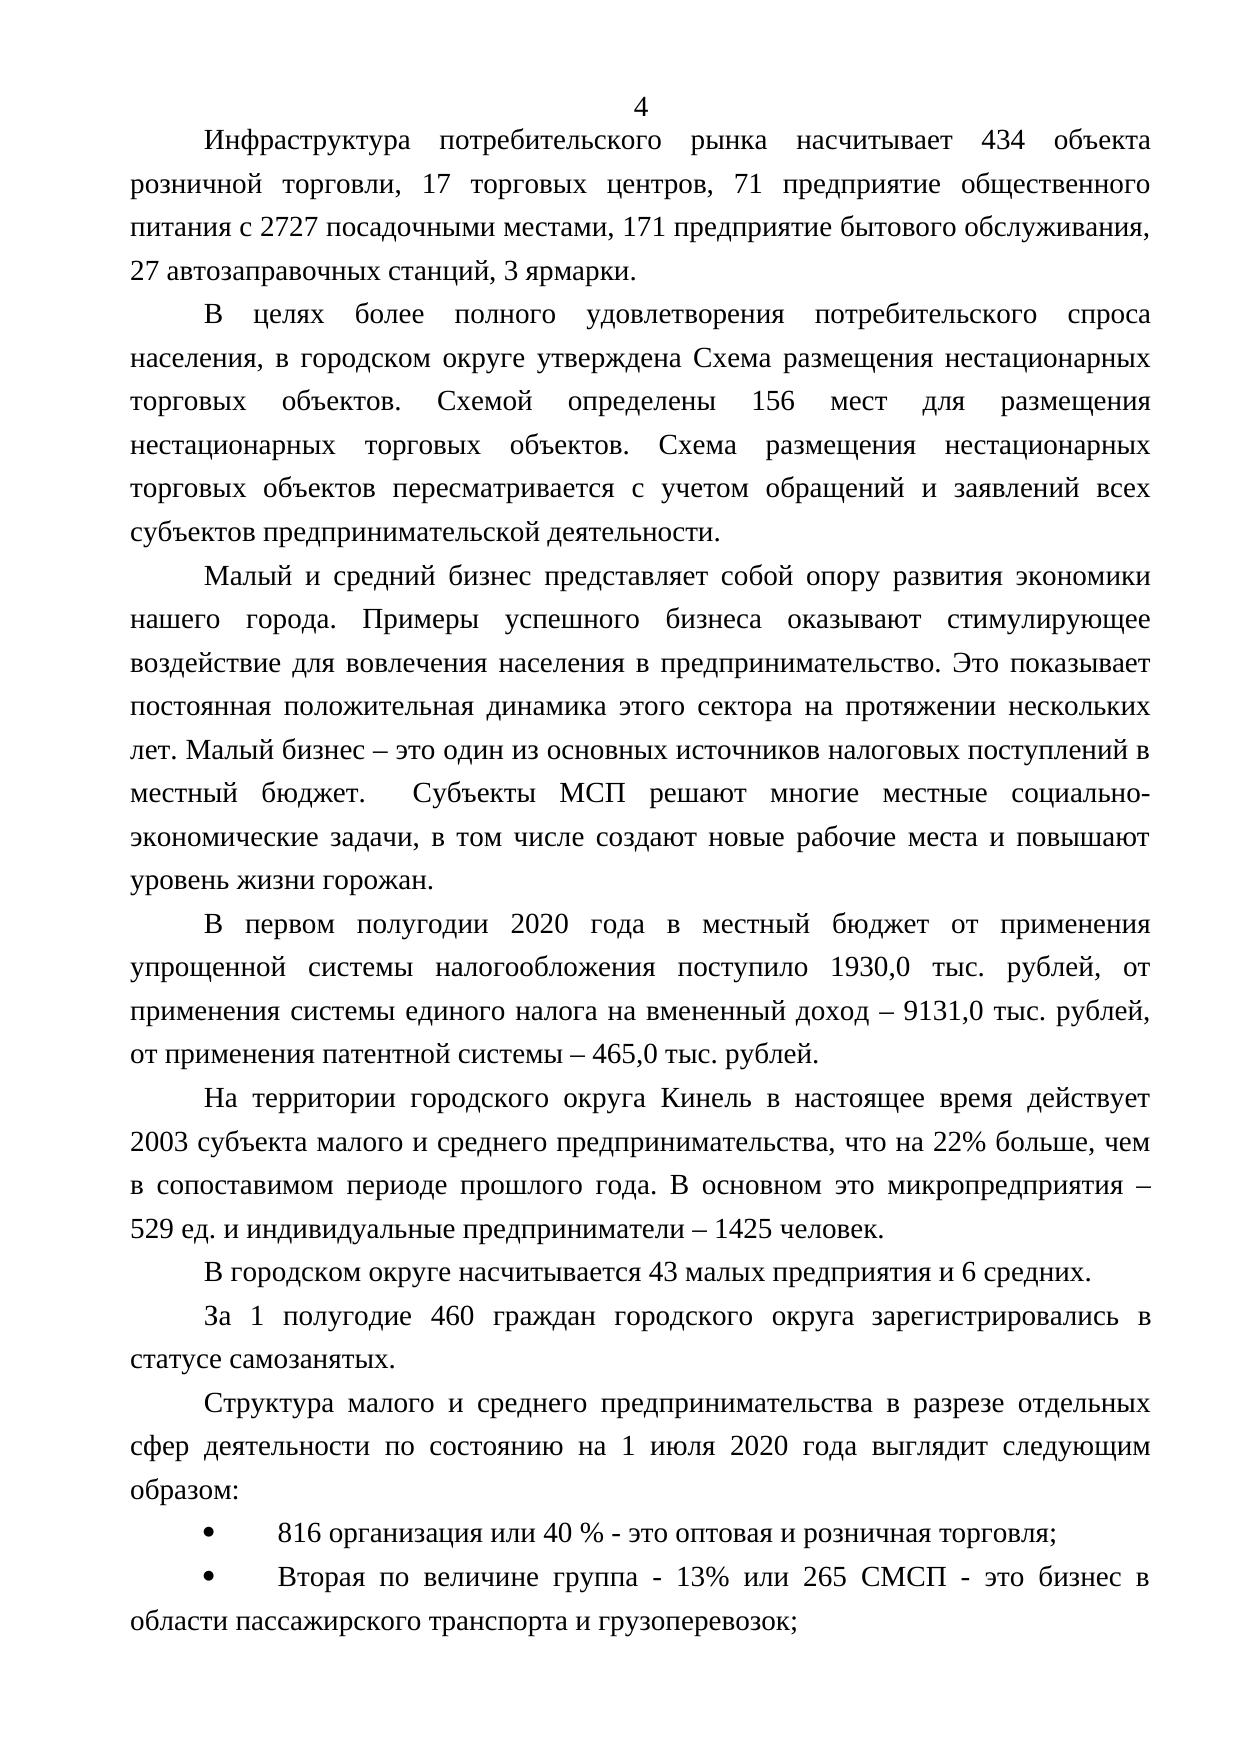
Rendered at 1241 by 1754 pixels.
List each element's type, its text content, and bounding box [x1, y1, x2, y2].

text В целях более полного удовлетворения потребительского спроса населения, в городском округе утверждена Схема размещения нестационарных торговых объектов. Схемой определены 156 мест для размещения нестационарных торговых объектов. Схема размещения нестационарных торговых объектов пересматривается с учетом обращений и заявлений всех субъектов предпринимательской деятельности. [130, 296, 1152, 548]
text Инфраструктура потребительского рынка насчитывает 434 объекта розничной торговли, 17 торговых центров, 71 предприятие общественного питания с 2727 посадочными местами, 171 предприятие бытового обслуживания, 27 автозаправочных станций, 3 ярмарки. [130, 122, 1152, 286]
text В первом полугодии 2020 года в местный бюджет от применения упрощенной системы налогообложения поступило 1930,0 тыс. рублей, от применения системы единого налога на вмененный доход – 9131,0 тыс. рублей, от применения патентной системы – 465,0 тыс. рублей. [130, 906, 1152, 1070]
list 816 организация или 40 % - это оптовая и розничная торговля; [130, 1516, 1152, 1549]
text За 1 полугодие 460 граждан городского округа зарегистрировались в статусе самозанятых. [130, 1298, 1152, 1375]
text Малый и средний бизнес представляет собой опору развития экономики нашего города. Примеры успешного бизнеса оказывают стимулирующее воздействие для вовлечения населения в предпринимательство. Это показывает постоянная положительная динамика этого сектора на протяжении нескольких лет. Малый бизнес – это один из основных источников налоговых поступлений в местный бюджет. Субъекты МСП решают многие местные социально-экономические задачи, в том числе создают новые рабочие места и повышают уровень жизни горожан. [130, 558, 1152, 896]
text В городском округе насчитывается 43 малых предприятия и 6 средних. [130, 1254, 1152, 1288]
text На территории городского округа Кинель в настоящее время действует 2003 субъекта малого и среднего предпринимательства, что на 22% больше, чем в сопоставимом периоде прошлого года. В основном это микропредприятия – 529 ед. и индивидуальные предприниматели – 1425 человек. [130, 1080, 1152, 1244]
list Вторая по величине группа - 13% или 265 СМСП - это бизнес в области пассажирского транспорта и грузоперевозок; [130, 1559, 1152, 1636]
text Структура малого и среднего предпринимательства в разрезе отдельных сфер деятельности по состоянию на 1 июля 2020 года выглядит следующим образом: [130, 1385, 1152, 1506]
